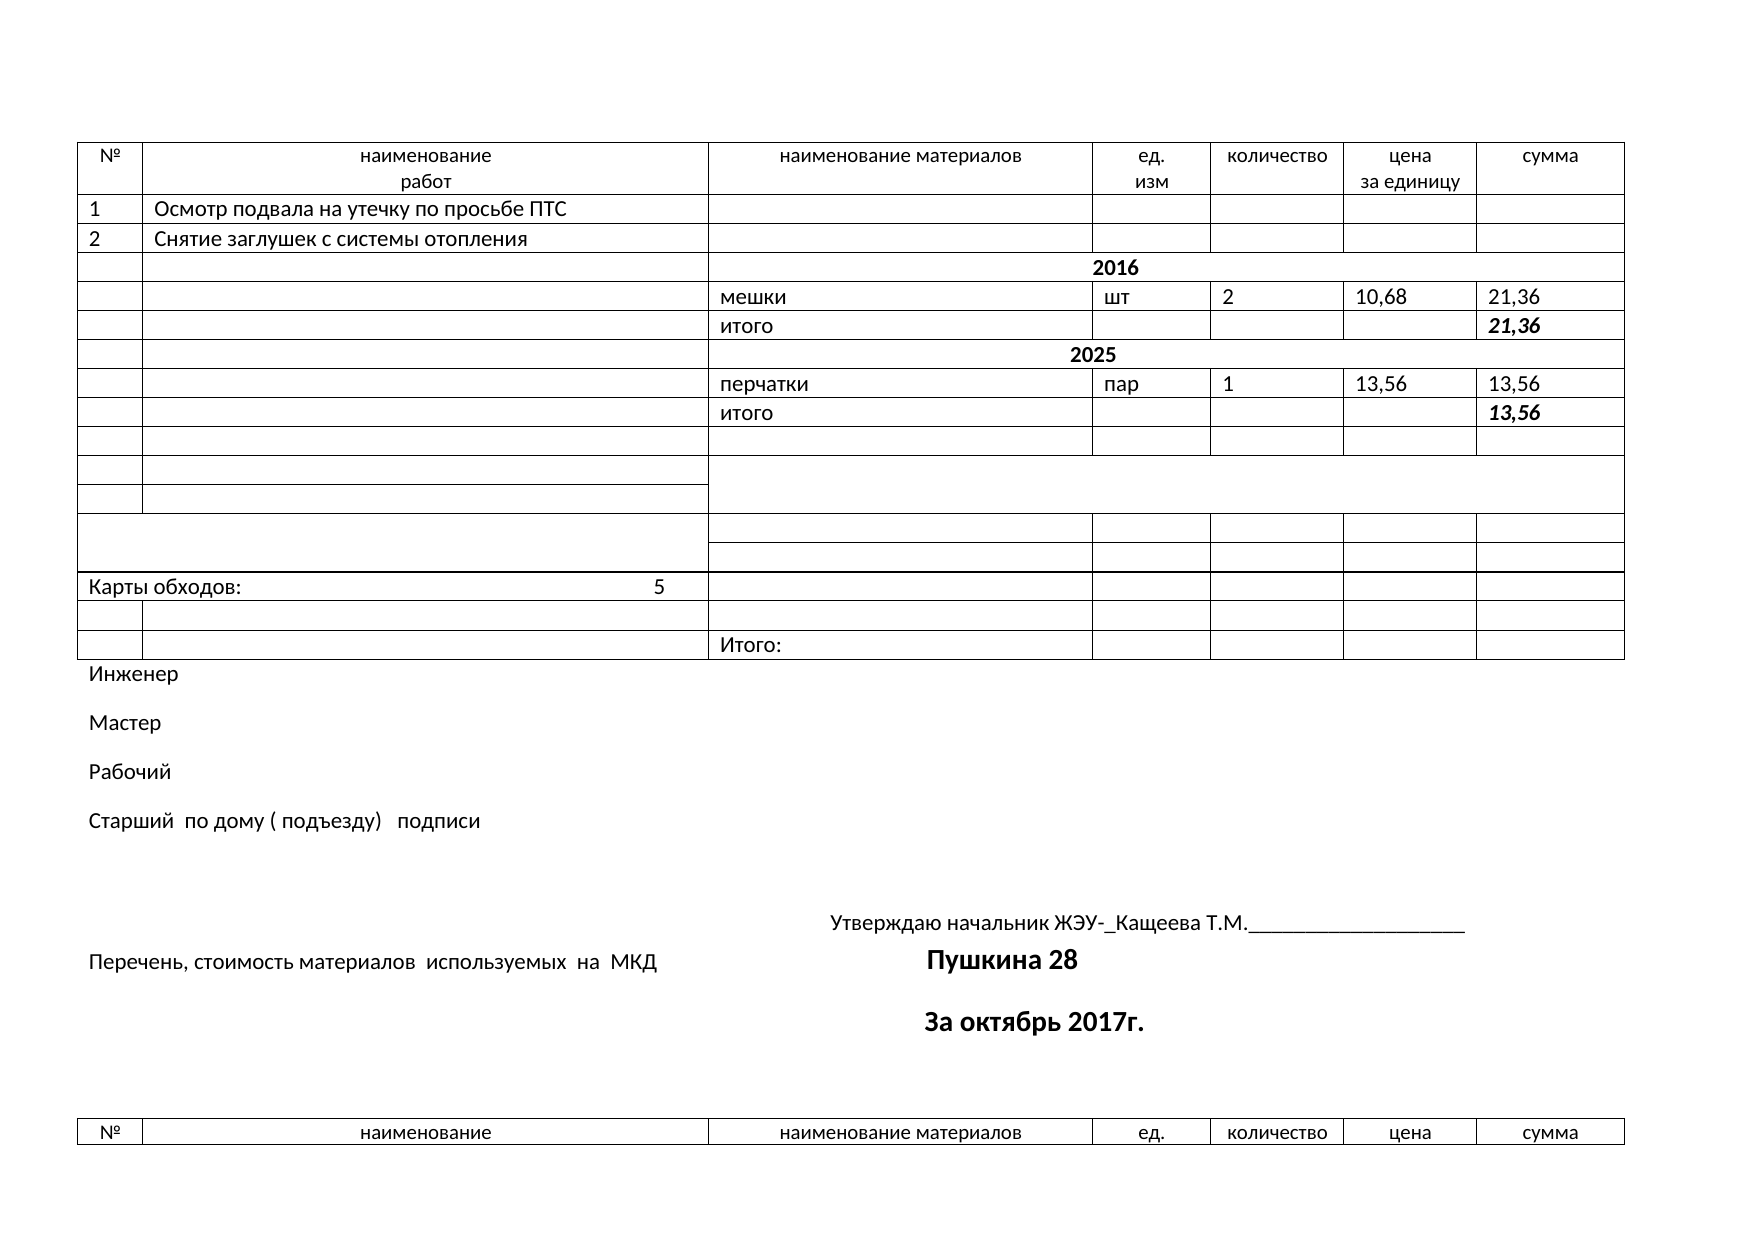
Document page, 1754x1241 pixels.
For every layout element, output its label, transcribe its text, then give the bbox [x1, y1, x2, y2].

table_cell [78, 282, 142, 310]
table_cell [143, 369, 708, 397]
table_cell [78, 631, 142, 658]
table_cell [1211, 224, 1343, 252]
table_cell [1093, 427, 1210, 455]
table_header цена за единицу [1344, 1119, 1476, 1144]
table_header сумма [1477, 1119, 1624, 1144]
table_cell [1093, 601, 1210, 629]
table_cell [1344, 311, 1476, 339]
table_cell 2 [1211, 282, 1343, 310]
table_cell [143, 427, 708, 455]
table_cell мешки [709, 282, 1092, 310]
table_cell [1211, 398, 1343, 426]
table_cell [78, 485, 142, 513]
table_cell [1211, 543, 1343, 571]
table_cell [1344, 195, 1476, 223]
table_cell шт [1093, 282, 1210, 310]
table_cell [709, 195, 1092, 223]
text Утверждаю начальник ЖЭУ-_Кащеева Т.М.___________________ Перечень, стоимость материалов используемых на МКД Пушкина 28 [89, 908, 1665, 977]
table_cell [1093, 543, 1210, 571]
table_cell [1477, 543, 1624, 571]
table_header № [78, 1119, 142, 1144]
table_cell [78, 601, 142, 629]
table_header сумма [1477, 143, 1624, 193]
table_cell 21,36 [1477, 311, 1624, 339]
table_cell пар [1093, 369, 1210, 397]
table_cell [1477, 195, 1624, 223]
table_cell [143, 631, 708, 658]
table_cell 13,56 [1344, 369, 1476, 397]
table_cell [143, 398, 708, 426]
table_cell [78, 340, 142, 368]
table_cell [1344, 427, 1476, 455]
table_header цена за единицу [1344, 143, 1476, 193]
table_cell [1211, 311, 1343, 339]
table_cell [1093, 573, 1210, 600]
text Инженер [89, 659, 1665, 688]
table_cell [1093, 514, 1210, 542]
text Рабочий [89, 757, 1665, 785]
table_cell [78, 427, 142, 455]
table_header количество [1211, 1119, 1343, 1144]
table_cell [709, 573, 1092, 600]
table_cell [1344, 543, 1476, 571]
table_cell [143, 456, 708, 484]
table_cell [1344, 631, 1476, 658]
table_cell итого [709, 398, 1092, 426]
table_cell [1093, 631, 1210, 658]
table_cell 13,56 [1477, 369, 1624, 397]
table_cell [1344, 398, 1476, 426]
table_cell [1344, 601, 1476, 629]
table_cell [709, 543, 1092, 571]
table_cell [78, 398, 142, 426]
table_cell [1211, 427, 1343, 455]
table_cell [78, 253, 142, 281]
table_cell Снятие заглушек с системы отопления [143, 224, 708, 252]
table_cell [709, 456, 1624, 513]
table_cell [78, 514, 708, 571]
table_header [709, 1119, 1092, 1144]
table_cell [1093, 195, 1210, 223]
table_cell [78, 456, 142, 484]
table_cell Осмотр подвала на утечку по просьбе ПТС [143, 195, 708, 223]
table_cell 2025 [709, 340, 1624, 368]
text За октябрь 2017г. [89, 1003, 1665, 1039]
table_cell итого [709, 311, 1092, 339]
table_cell [143, 601, 708, 629]
table_cell [1211, 631, 1343, 658]
table_header ед. изм [1093, 1119, 1210, 1144]
table_cell перчатки [709, 369, 1092, 397]
table_cell [1477, 631, 1624, 658]
table_cell [1093, 398, 1210, 426]
table_cell [1344, 224, 1476, 252]
table_cell [143, 311, 708, 339]
table_cell [1093, 224, 1210, 252]
table_cell 2016 [709, 253, 1624, 281]
table_cell [1477, 601, 1624, 629]
table_cell Карты обходов: 5 [78, 573, 708, 600]
table_header наименование материалов [709, 143, 1092, 193]
table_header наименование работ [143, 1119, 708, 1144]
table_header наименование работ [143, 143, 708, 193]
table_cell [1093, 311, 1210, 339]
table_cell 1 [78, 195, 142, 223]
table_cell [78, 369, 142, 397]
table_cell [143, 340, 708, 368]
table_cell [709, 514, 1092, 542]
table_cell [143, 253, 708, 281]
text Мастер [89, 708, 1665, 736]
table_cell [1477, 514, 1624, 542]
table_cell [1211, 573, 1343, 600]
table_cell [1477, 427, 1624, 455]
text Старший по дому ( подъезду) подписи [89, 806, 1665, 834]
table_cell Итого: [709, 631, 1092, 658]
table_cell [143, 282, 708, 310]
table_cell 10,68 [1344, 282, 1476, 310]
table_cell [1211, 601, 1343, 629]
table_header ед. изм [1093, 143, 1210, 193]
table_header № [78, 143, 142, 193]
table_cell [1344, 514, 1476, 542]
table_cell [709, 224, 1092, 252]
table_cell [1211, 195, 1343, 223]
table_cell 13,56 [1477, 398, 1624, 426]
table_cell [78, 311, 142, 339]
table_cell 21,36 [1477, 282, 1624, 310]
table_cell [709, 601, 1092, 629]
table_cell [709, 427, 1092, 455]
table_cell [1477, 224, 1624, 252]
table_header количество [1211, 143, 1343, 193]
table_cell [1211, 514, 1343, 542]
table_cell 1 [1211, 369, 1343, 397]
table_cell 2 [78, 224, 142, 252]
table_cell [1344, 573, 1476, 600]
table_cell [1477, 573, 1624, 600]
table_cell [143, 485, 708, 513]
